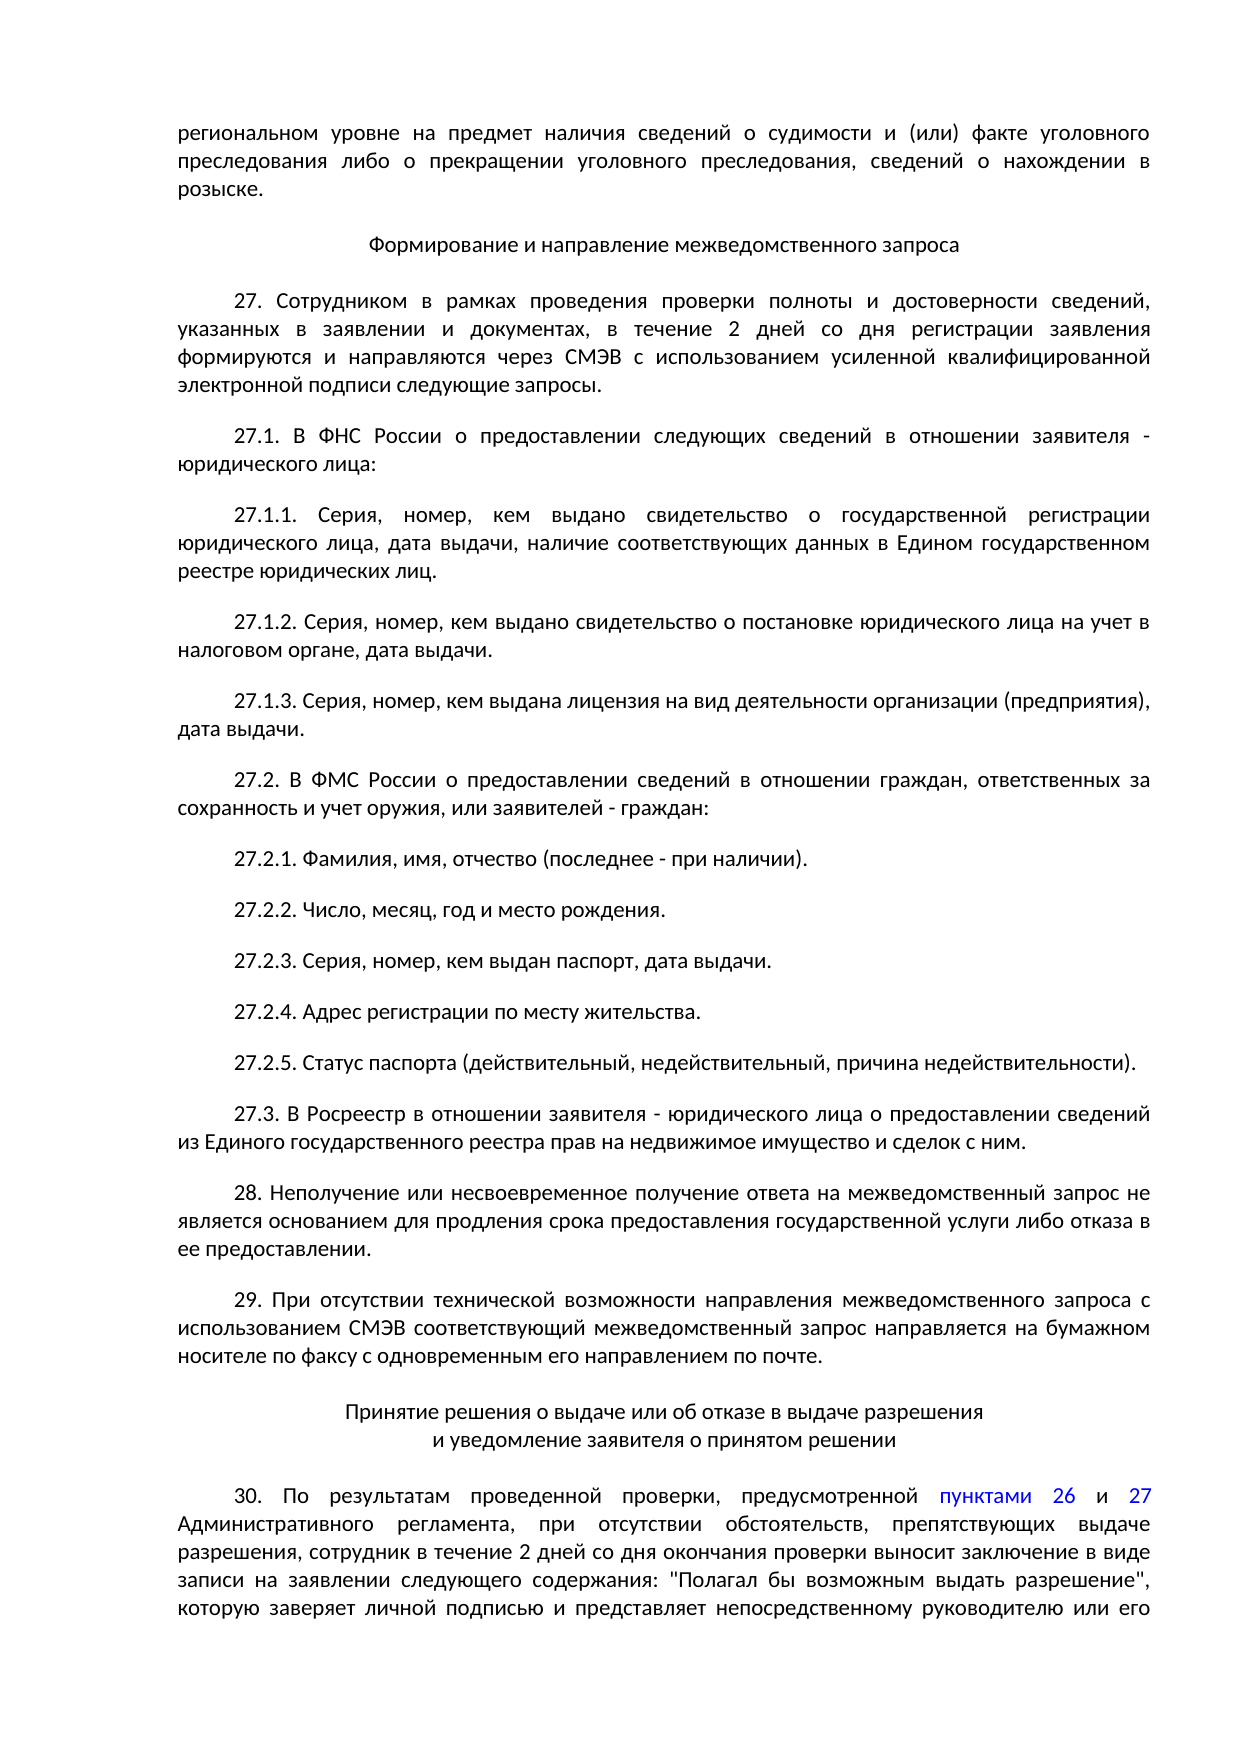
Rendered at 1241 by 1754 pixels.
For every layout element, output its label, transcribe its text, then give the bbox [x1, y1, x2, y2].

text 27. Сотрудником в рамках проведения проверки полноты и достоверности сведений, указанных в заявлении и документах, в течение 2 дней со дня регистрации заявления формируются и направляются через СМЭВ с использованием усиленной квалифицированной электронной подписи следующие запросы. [177, 286, 1152, 398]
text Принятие решения о выдаче или об отказе в выдаче разрешения [177, 1397, 1152, 1425]
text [177, 118, 1152, 202]
text 27.1.2. Серия, номер, кем выдано свидетельство о постановке юридического лица на учет в налоговом органе, дата выдачи. [177, 607, 1152, 663]
text 27.3. В Росреестр в отношении заявителя - юридического лица о предоставлении сведений из Единого государственного реестра прав на недвижимое имущество и сделок с ним. [177, 1099, 1152, 1155]
text 27.2.5. Статус паспорта (действительный, недействительный, причина недействительности). [177, 1048, 1152, 1076]
text 29. При отсутствии технической возможности направления межведомственного запроса с использованием СМЭВ соответствующий межведомственный запрос направляется на бумажном носителе по факсу с одновременным его направлением по почте. [177, 1285, 1152, 1369]
text 28. Неполучение или несвоевременное получение ответа на межведомственный запрос не является основанием для продления срока предоставления государственной услуги либо отказа в ее предоставлении. [177, 1178, 1152, 1262]
text 27.2.1. Фамилия, имя, отчество (последнее - при наличии). [177, 844, 1152, 872]
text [177, 1481, 1152, 1621]
text 27.1. В ФНС России о предоставлении следующих сведений в отношении заявителя - юридического лица: [177, 421, 1152, 477]
text 27.2.3. Серия, номер, кем выдан паспорт, дата выдачи. [177, 946, 1152, 974]
text 27.2. В ФМС России о предоставлении сведений в отношении граждан, ответственных за сохранность и учет оружия, или заявителей - граждан: [177, 765, 1152, 821]
text Формирование и направление межведомственного запроса [177, 230, 1152, 258]
text и уведомление заявителя о принятом решении [177, 1425, 1152, 1453]
text 27.2.2. Число, месяц, год и место рождения. [177, 895, 1152, 923]
text 27.2.4. Адрес регистрации по месту жительства. [177, 997, 1152, 1025]
text 27.1.3. Серия, номер, кем выдана лицензия на вид деятельности организации (предприятия), дата выдачи. [177, 686, 1152, 742]
text 27.1.1. Серия, номер, кем выдано свидетельство о государственной регистрации юридического лица, дата выдачи, наличие соответствующих данных в Едином государственном реестре юридических лиц. [177, 500, 1152, 584]
